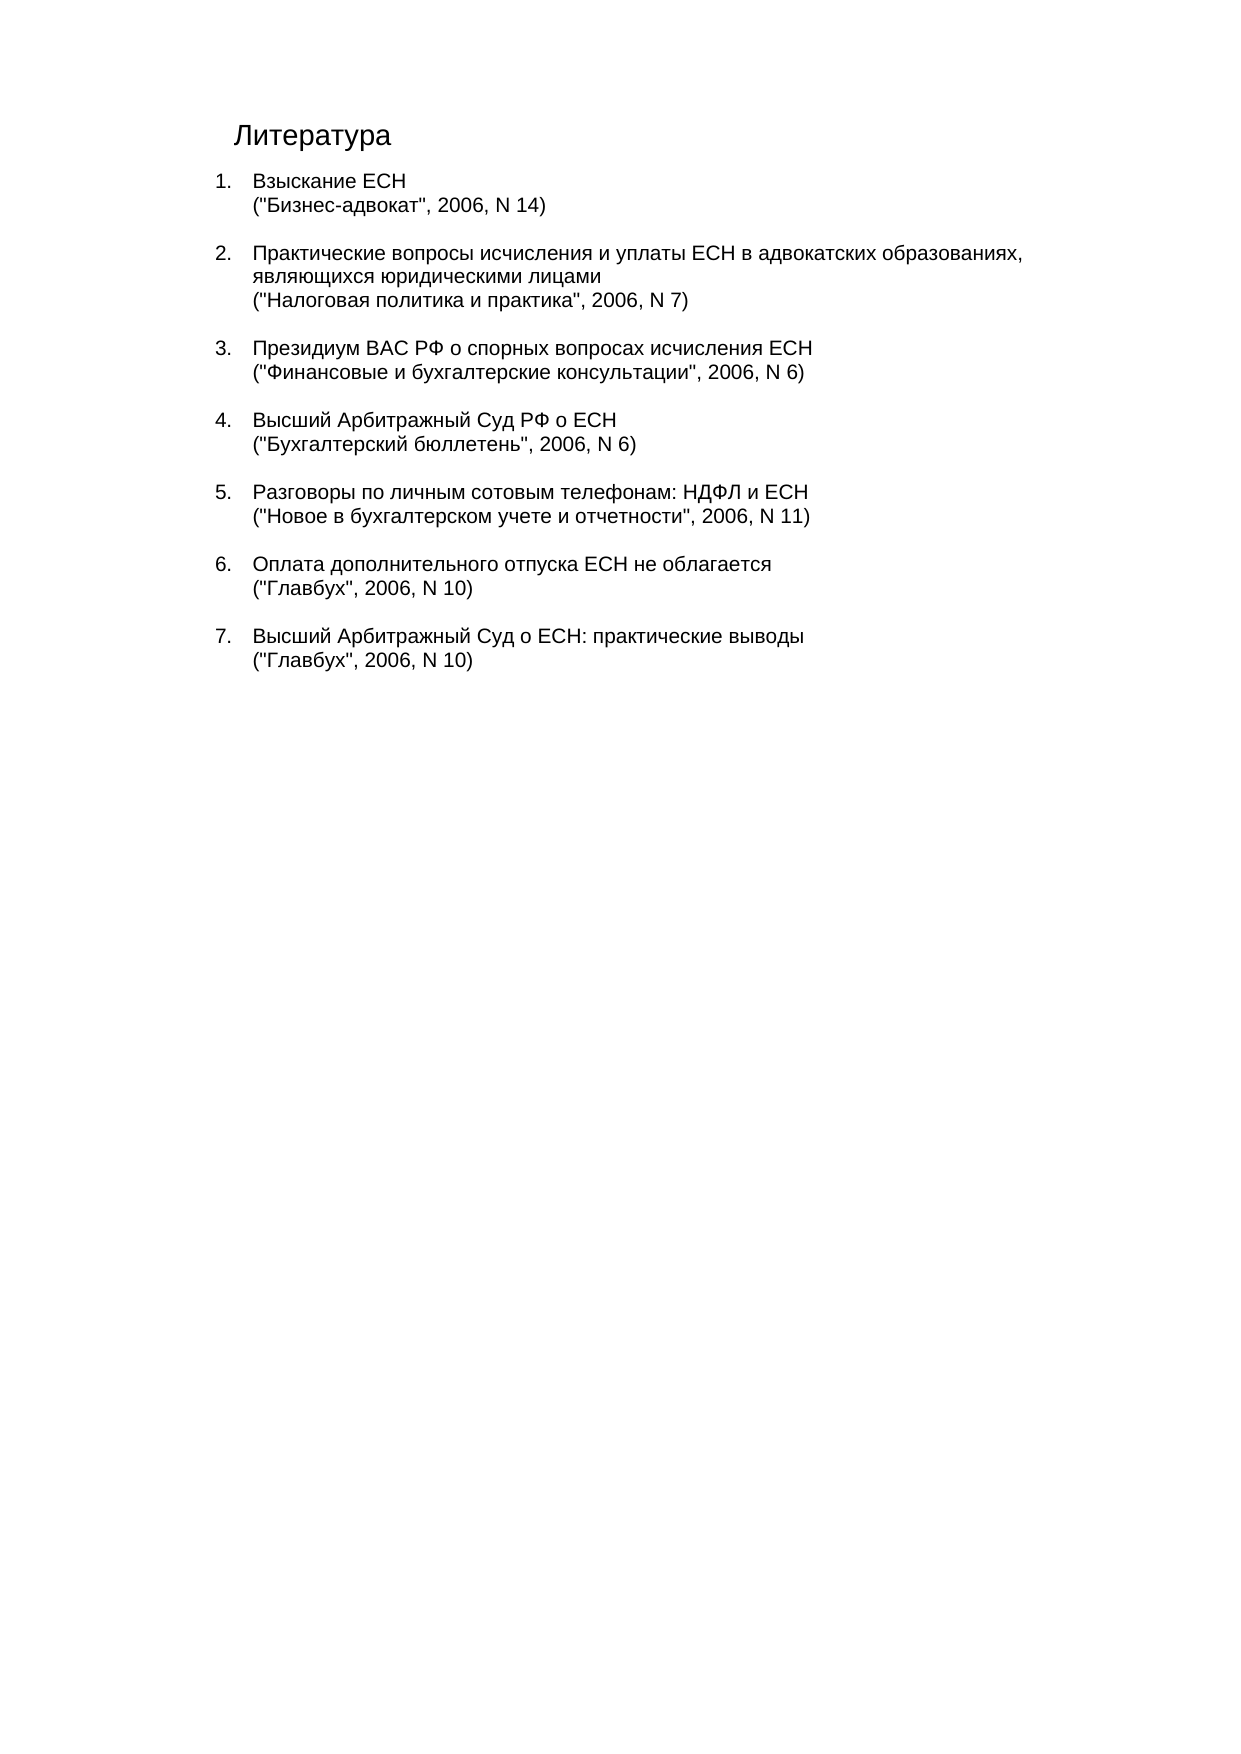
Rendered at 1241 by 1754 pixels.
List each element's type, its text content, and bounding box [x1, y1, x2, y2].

list Оплата дополнительного отпуска ЕСН не облагается ("Главбух", 2006, N 10) [215, 552, 1152, 624]
text Литература [177, 118, 1152, 152]
list Президиум ВАС РФ о спорных вопросах исчисления ЕСН ("Финансовые и бухгалтерские консультации", 2006, N 6) [215, 336, 1152, 408]
list Высший Арбитражный Суд РФ о ЕСН ("Бухгалтерский бюллетень", 2006, N 6) [215, 408, 1152, 480]
list Взыскание ЕСН ("Бизнес-адвокат", 2006, N 14) [215, 168, 1152, 240]
list Разговоры по личным сотовым телефонам: НДФЛ и ЕСН ("Новое в бухгалтерском учете и отчетности", 2006, N 11) [215, 480, 1152, 552]
list Высший Арбитражный Суд о ЕСН: практические выводы ("Главбух", 2006, N 10) [215, 624, 1152, 696]
list Практические вопросы исчисления и уплаты ЕСН в адвокатских образованиях, являющихся юридическими лицами ("Налоговая политика и практика", 2006, N 7) [215, 240, 1152, 336]
